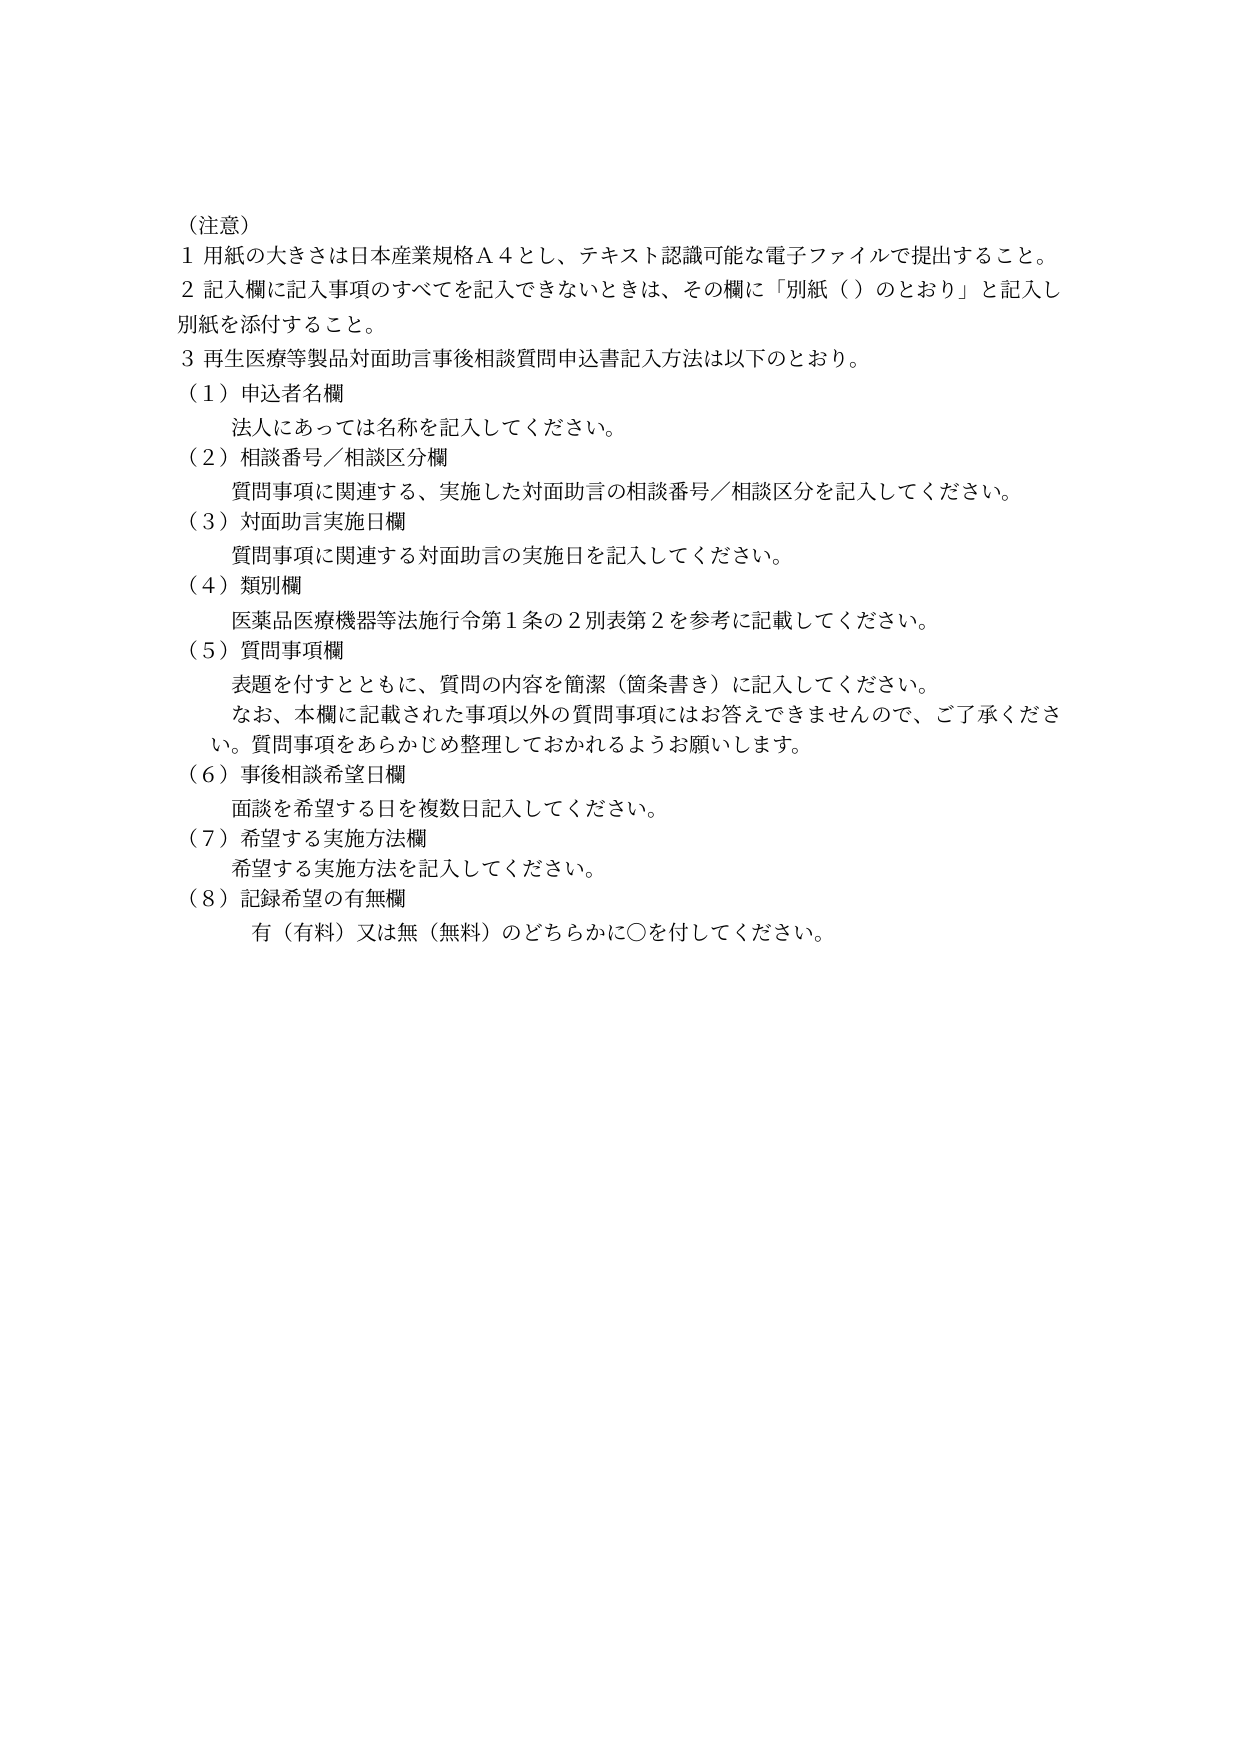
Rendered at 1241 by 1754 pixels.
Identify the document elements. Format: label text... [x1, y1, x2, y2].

text （４）類別欄 [177, 570, 1063, 600]
text （３）対面助言実施日欄 [177, 506, 1063, 536]
text （注意） [177, 210, 1063, 239]
text 質問事項に関連する対面助言の実施日を記入してください。 [210, 540, 1063, 570]
text 表題を付すとともに、質問の内容を簡潔（箇条書き）に記入してください。 [210, 668, 1063, 698]
text （５）質問事項欄 [177, 634, 1063, 664]
text 有（有料）又は無（無料）のどちらかに○を付してください。 [210, 917, 1063, 947]
text 法人にあっては名称を記入してください。 [210, 411, 1063, 441]
text 医薬品医療機器等法施行令第１条の２別表第２を参考に記載してください。 [210, 604, 1063, 634]
text なお、本欄に記載された事項以外の質問事項にはお答えできませんので、ご了承ください。質問事項をあらかじめ整理しておかれるようお願いします。 [210, 698, 1063, 758]
text （１）申込者名欄 [177, 377, 1063, 407]
text （６）事後相談希望日欄 [177, 758, 1063, 788]
text （８）記録希望の有無欄 [177, 882, 1063, 912]
text ３ 再生医療等製品対面助言事後相談質問申込書記入方法は以下のとおり。 [177, 343, 1063, 373]
text （２）相談番号／相談区分欄 [177, 441, 1063, 471]
text （７）希望する実施方法欄 [177, 822, 1063, 852]
text 面談を希望する日を複数日記入してください。 [210, 793, 1063, 822]
text １ 用紙の大きさは日本産業規格Ａ４とし、テキスト認識可能な電子ファイルで提出すること。 [177, 239, 1063, 269]
text 質問事項に関連する、実施した対面助言の相談番号／相談区分を記入してください。 [210, 476, 1063, 506]
text 希望する実施方法を記入してください。 [210, 852, 1063, 882]
text ２ 記入欄に記入事項のすべてを記入できないときは、その欄に「別紙（ ）のとおり」と記入し別紙を添付すること。 [177, 274, 1063, 338]
